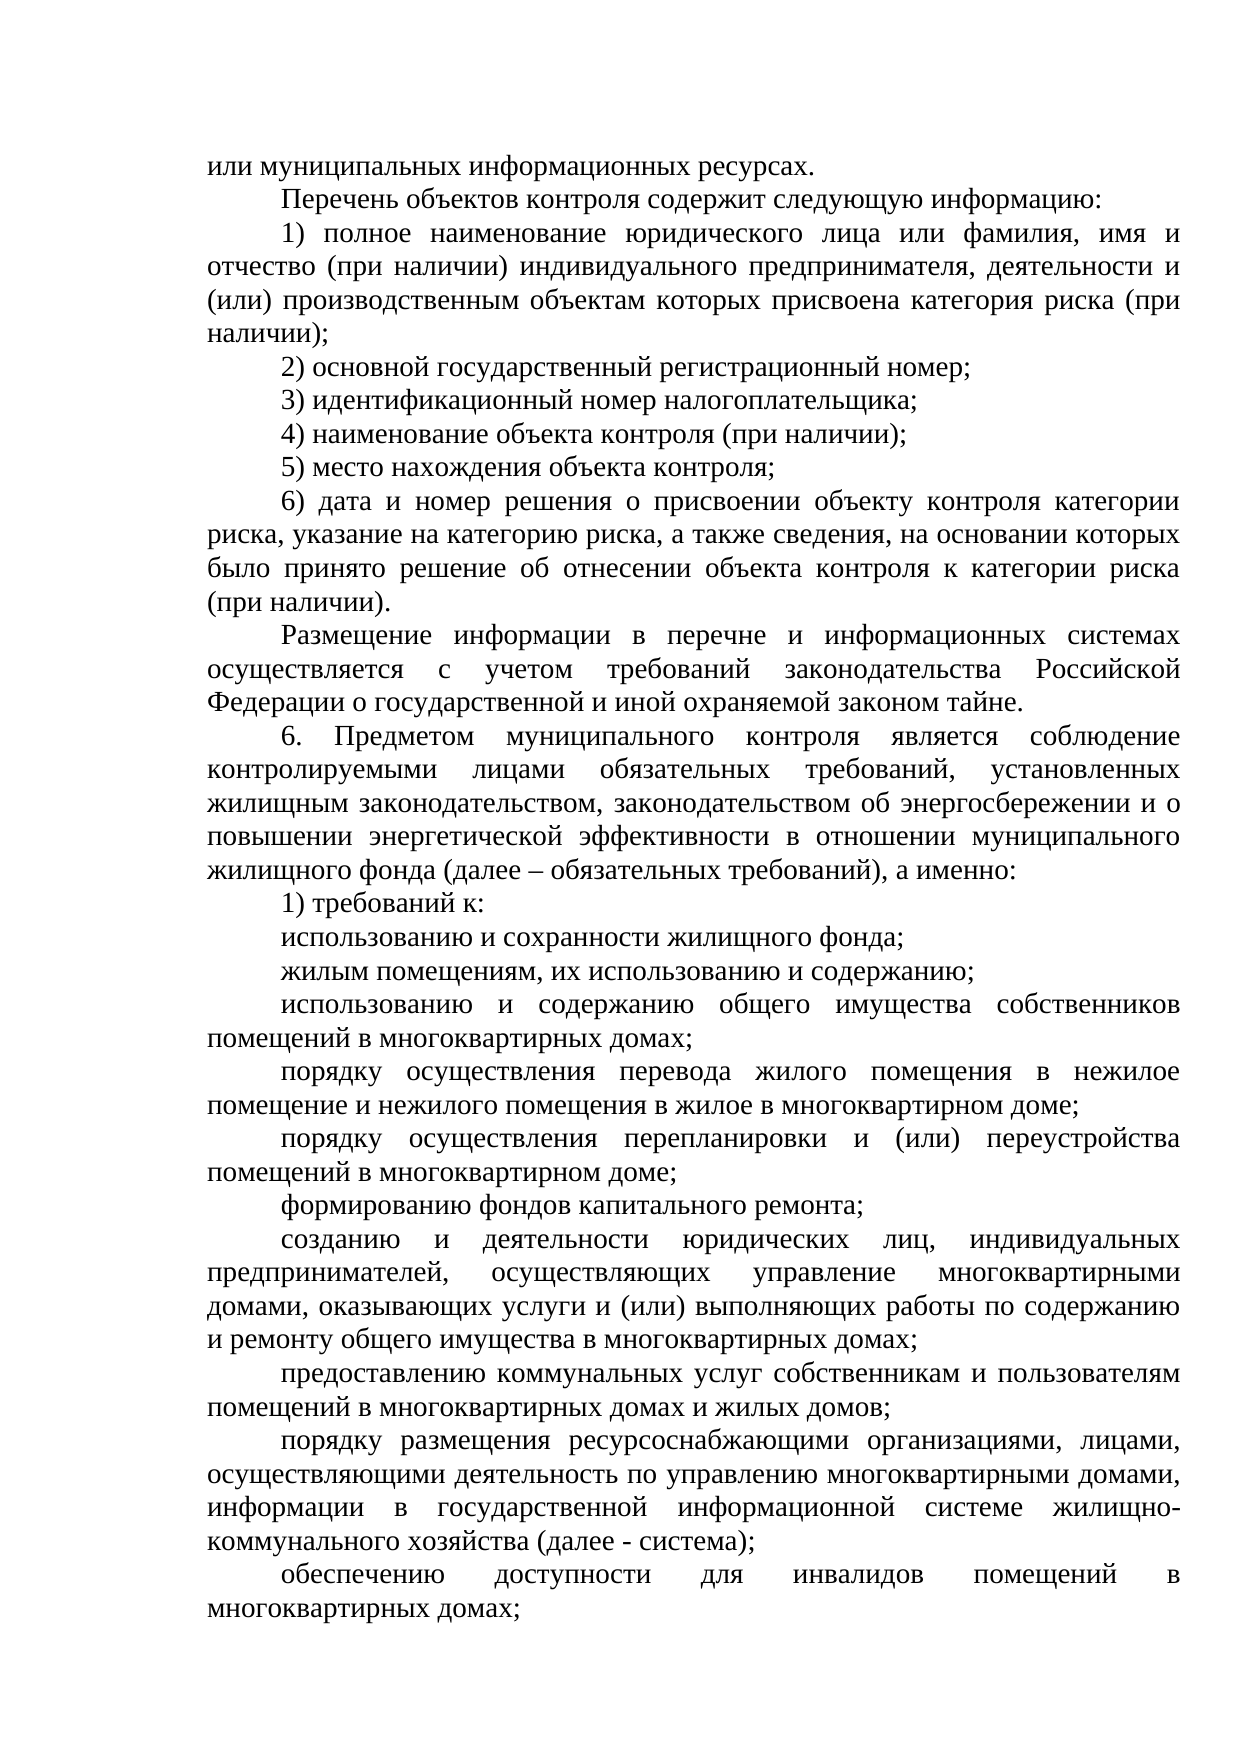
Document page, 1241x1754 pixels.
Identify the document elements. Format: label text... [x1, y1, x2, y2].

text использованию и сохранности жилищного фонда; [207, 919, 1181, 953]
text жилым помещениям, их использованию и содержанию; [207, 953, 1181, 986]
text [207, 148, 1181, 181]
text 4) наименование объекта контроля (при наличии); [207, 416, 1181, 449]
text 3) идентификационный номер налогоплательщика; [207, 382, 1181, 416]
text 6) дата и номер решения о присвоении объекту контроля категории риска, указание на категорию риска, а также сведения, на основании которых было принято решение об отнесении объекта контроля к категории риска (при наличии). [207, 483, 1181, 617]
text 5) место нахождения объекта контроля; [207, 449, 1181, 483]
text порядку осуществления перевода жилого помещения в нежилое помещение и нежилого помещения в жилое в многоквартирном доме; [207, 1053, 1181, 1120]
text предоставлению коммунальных услуг собственникам и пользователям помещений в многоквартирных домах и жилых домов; [207, 1355, 1181, 1422]
text 6. Предметом муниципального контроля является соблюдение контролируемыми лицами обязательных требований, установленных жилищным законодательством, законодательством об энергосбережении и о повышении энергетической эффективности в отношении муниципального жилищного фонда (далее – обязательных требований), а именно: [207, 718, 1181, 886]
text 1) требований к: [207, 886, 1181, 919]
text использованию и содержанию общего имущества собственников помещений в многоквартирных домах; [207, 986, 1181, 1053]
text порядку размещения ресурсоснабжающими организациями, лицами, осуществляющими деятельность по управлению многоквартирными домами, информации в государственной информационной системе жилищно-коммунального хозяйства (далее - система); [207, 1422, 1181, 1556]
text 2) основной государственный регистрационный номер; [207, 349, 1181, 382]
text обеспечению доступности для инвалидов помещений в многоквартирных домах; [207, 1556, 1181, 1623]
text созданию и деятельности юридических лиц, индивидуальных предпринимателей, осуществляющих управление многоквартирными домами, оказывающих услуги и (или) выполняющих работы по содержанию и ремонту общего имущества в многоквартирных домах; [207, 1221, 1181, 1355]
text формированию фондов капитального ремонта; [207, 1187, 1181, 1221]
text порядку осуществления перепланировки и (или) переустройства помещений в многоквартирном доме; [207, 1120, 1181, 1187]
text Размещение информации в перечне и информационных системах осуществляется с учетом требований законодательства Российской Федерации о государственной и иной охраняемой законом тайне. [207, 617, 1181, 718]
text 1) полное наименование юридического лица или фамилия, имя и отчество (при наличии) индивидуального предпринимателя, деятельности и (или) производственным объектам которых присвоена категория риска (при наличии); [207, 215, 1181, 349]
text Перечень объектов контроля содержит следующую информацию: [207, 181, 1181, 215]
